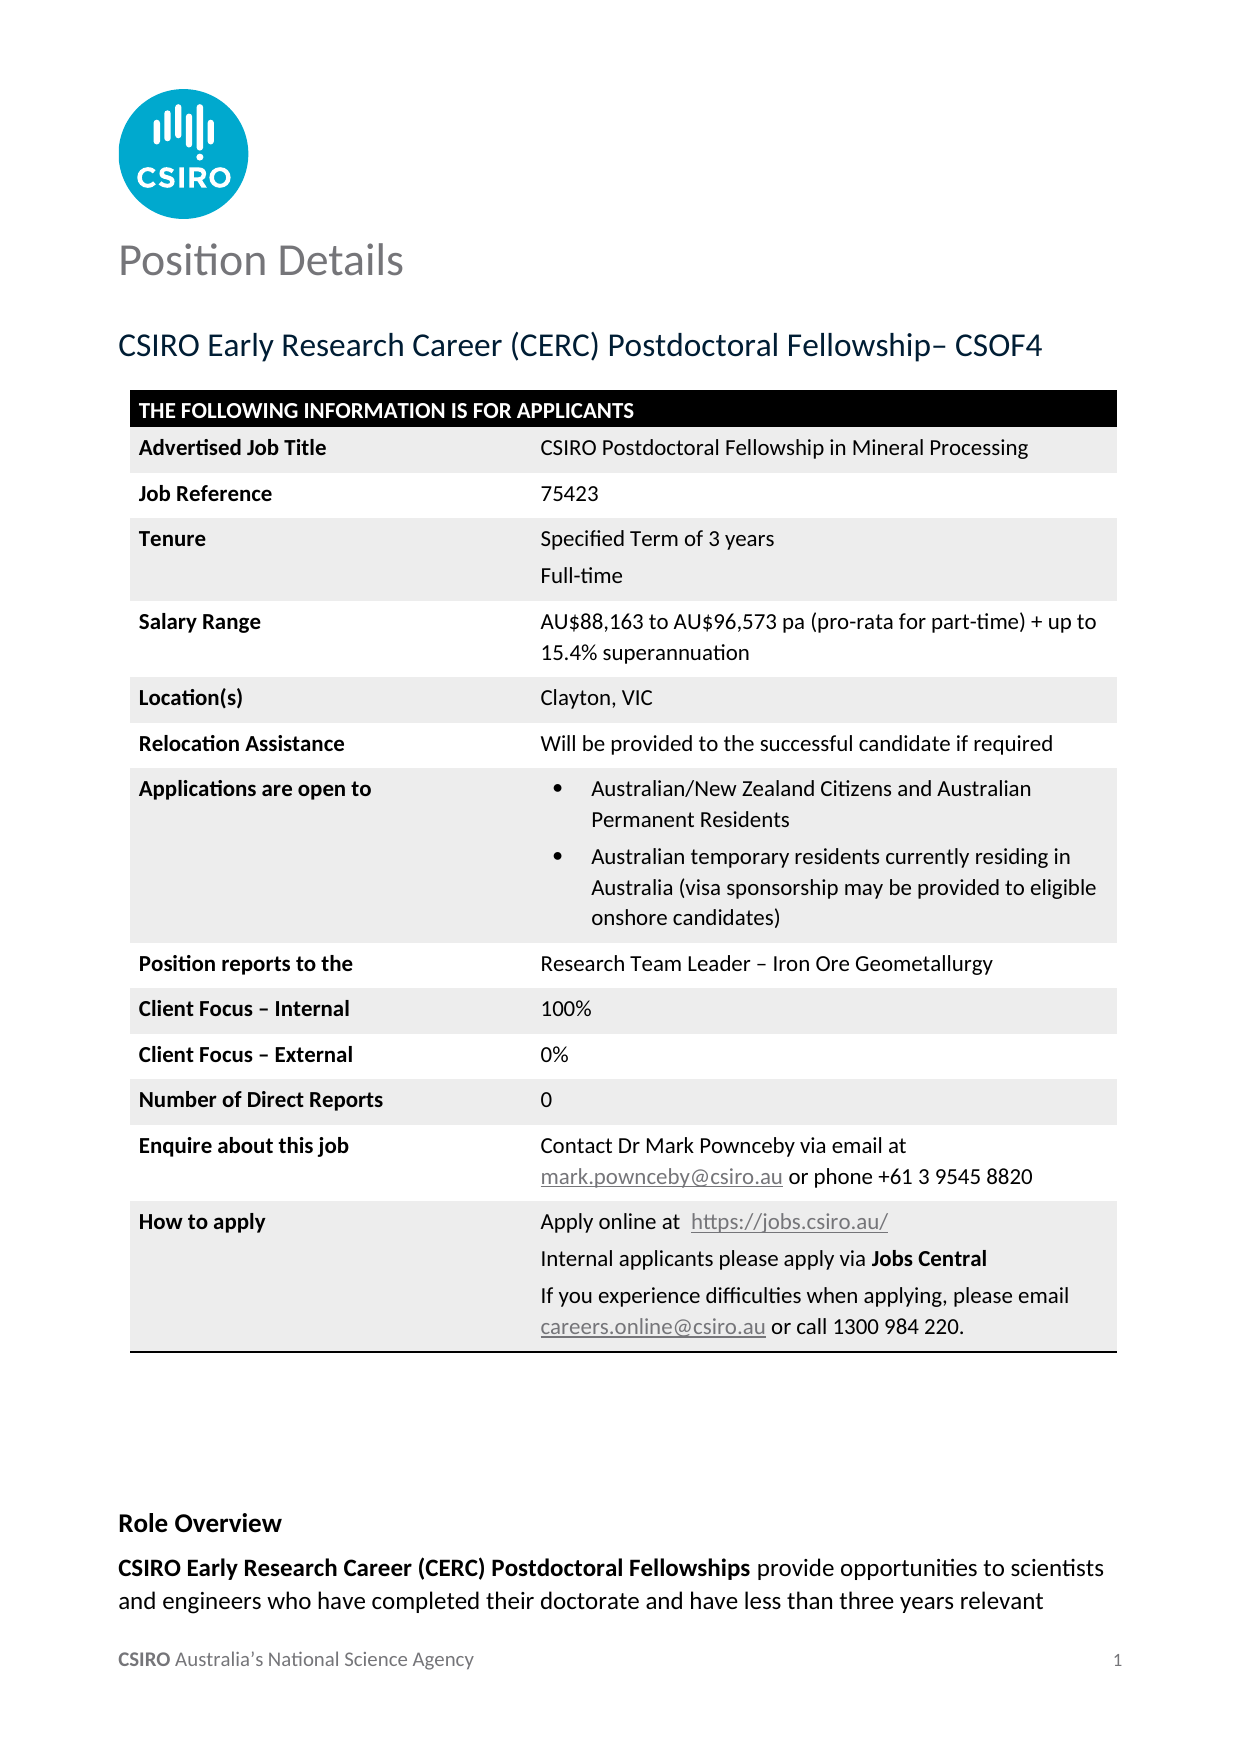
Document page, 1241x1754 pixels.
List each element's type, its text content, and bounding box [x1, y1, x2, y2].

table_cell Location(s) [130, 677, 531, 723]
table_cell Will be provided to the successful candidate if required [531, 723, 1117, 768]
table_cell Position reports to the [130, 943, 531, 988]
table_cell Client Focus – External [130, 1034, 531, 1079]
table_cell CSIRO Postdoctoral Fellowship in Mineral Processing [531, 427, 1117, 473]
table_cell Enquire about this job [130, 1125, 531, 1201]
table_cell 100% [531, 988, 1117, 1034]
table_cell Relocation Assistance [130, 723, 531, 768]
subtitle Role Overview [118, 1506, 1122, 1539]
table_cell Specified Term of 3 years Full-time [531, 518, 1117, 601]
table_cell Client Focus – Internal [130, 988, 531, 1034]
table_cell Advertised Job Title [130, 427, 531, 473]
table_header The following information is for applicants [130, 390, 1117, 427]
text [118, 1552, 1122, 1616]
table_cell Job Reference [130, 473, 531, 518]
table_cell Clayton, VIC [531, 677, 1117, 723]
table_cell Salary Range [130, 601, 531, 677]
table_cell 75423 [531, 473, 1117, 518]
table_cell Apply online at https://jobs.csiro.au/ Internal applicants please apply via Jobs Central If you experience difficulties when applying, please email careers.online@csiro.au or call 1300 984 220. [531, 1201, 1117, 1351]
table_cell 0 [531, 1079, 1117, 1125]
table_cell AU$88,163 to AU$96,573 pa (pro-rata for part-time) + up to 15.4% superannuation [531, 601, 1117, 677]
table_cell Applications are open to [130, 768, 531, 943]
table_cell Number of Direct Reports [130, 1079, 531, 1125]
table_cell How to apply [130, 1201, 531, 1351]
table_cell Australian/New Zealand Citizens and Australian Permanent Residents Australian temporary residents currently residing in Australia (visa sponsorship may be provided to eligible onshore candidates) [531, 768, 1117, 943]
table_cell 0% [531, 1034, 1117, 1079]
table_cell Tenure [130, 518, 531, 601]
table_cell Contact Dr Mark Pownceby via email at mark.pownceby@csiro.au or phone +61 3 9545 8820 [531, 1125, 1117, 1201]
table_cell Research Team Leader – Iron Ore Geometallurgy [531, 943, 1117, 988]
